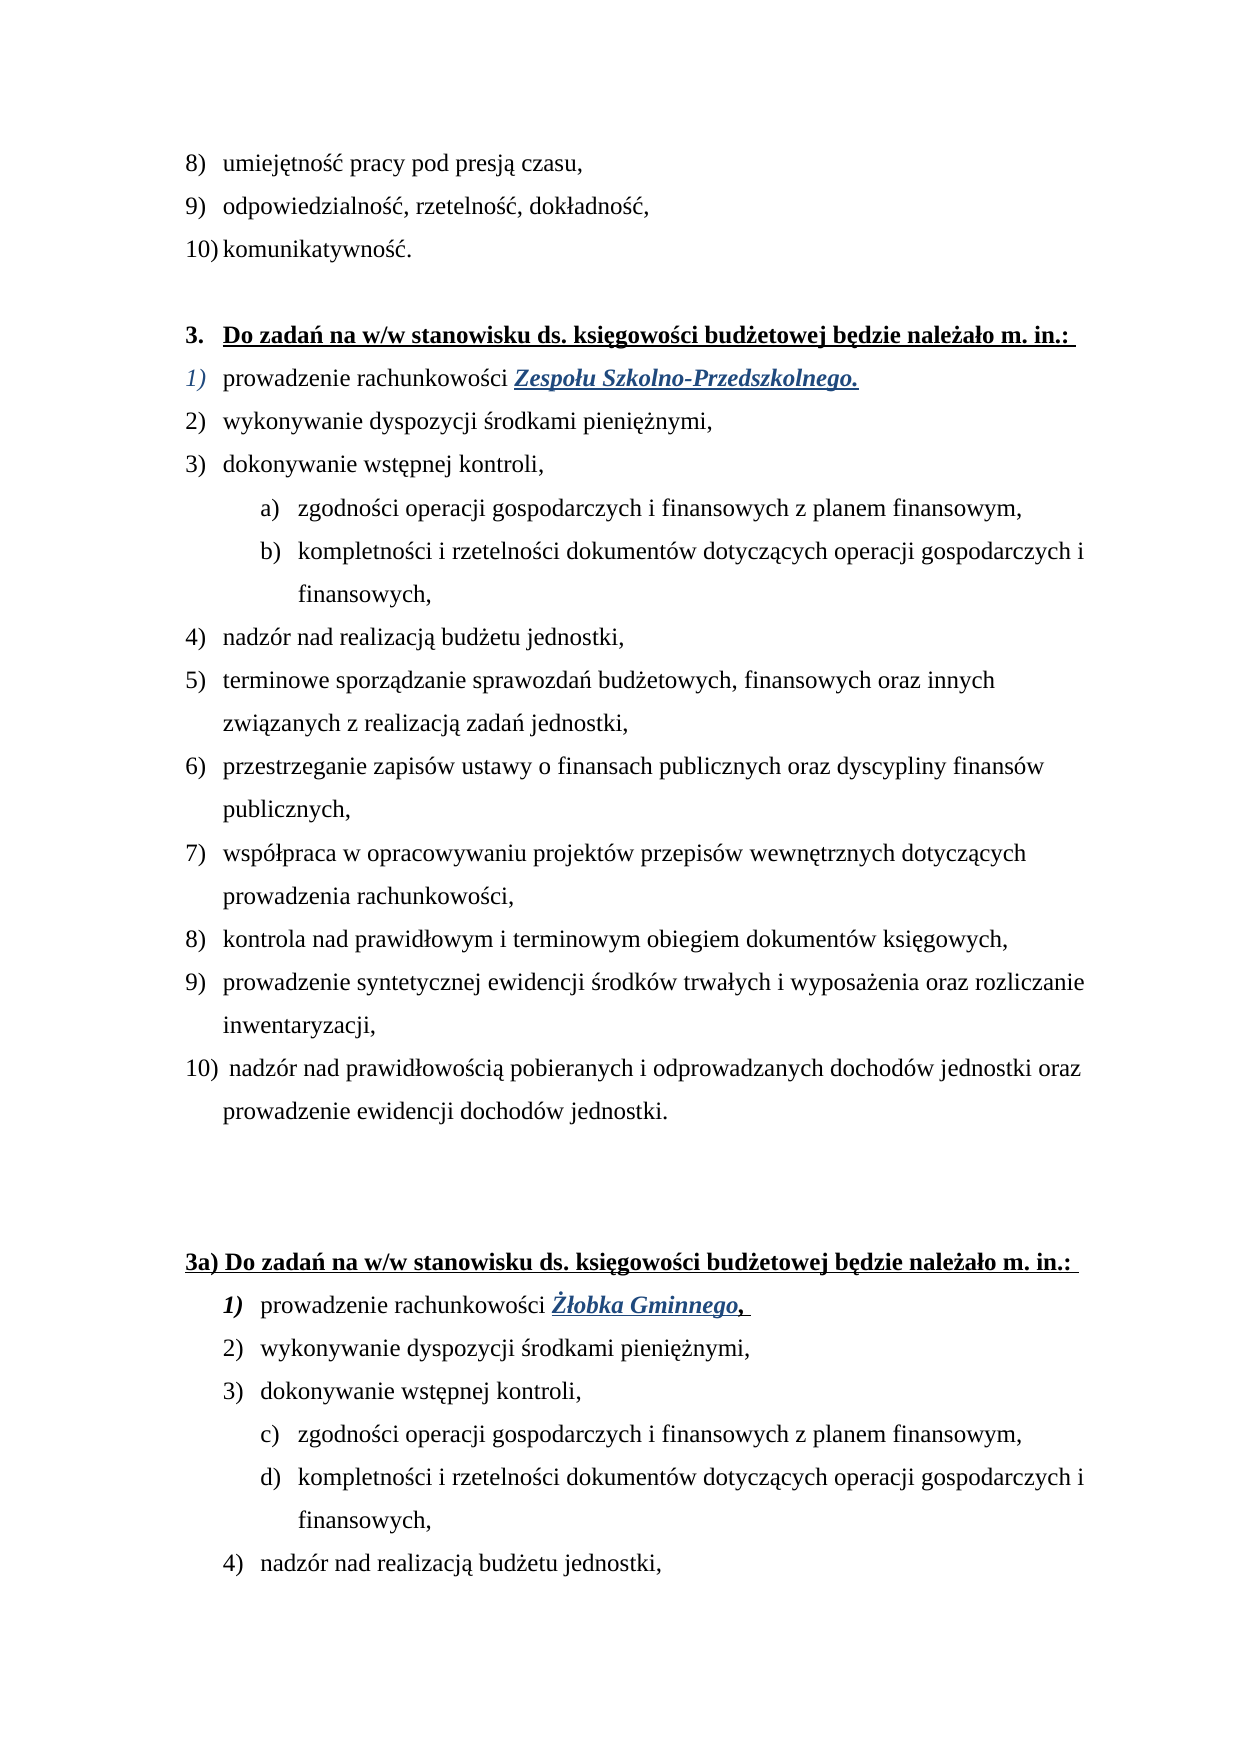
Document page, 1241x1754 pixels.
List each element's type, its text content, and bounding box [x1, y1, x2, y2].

list przestrzeganie zapisów ustawy o finansach publicznych oraz dyscypliny finansów publicznych, [185, 751, 1093, 823]
list Do zadań na w/w stanowisku ds. księgowości budżetowej będzie należało m. in.: [185, 320, 1093, 349]
list współpraca w opracowywaniu projektów przepisów wewnętrznych dotyczących prowadzenia rachunkowości, [185, 838, 1093, 909]
list terminowe sporządzanie sprawozdań budżetowych, finansowych oraz innych związanych z realizacją zadań jednostki, [185, 665, 1093, 737]
list kompletności i rzetelności dokumentów dotyczących operacji gospodarczych i finansowych, [260, 1462, 1093, 1534]
list nadzór nad realizacją budżetu jednostki, [185, 622, 1093, 651]
list odpowiedzialność, rzetelność, dokładność, [185, 191, 1093, 219]
list umiejętność pracy pod presją czasu, [185, 148, 1093, 176]
list dokonywanie wstępnej kontroli, [223, 1376, 1093, 1405]
list nadzór nad prawidłowością pobieranych i odprowadzanych dochodów jednostki oraz prowadzenie ewidencji dochodów jednostki. [185, 1053, 1093, 1125]
list prowadzenie rachunkowości Zespołu Szkolno-Przedszkolnego. [185, 363, 1093, 392]
list zgodności operacji gospodarczych i finansowych z planem finansowym, [260, 1419, 1093, 1448]
list kompletności i rzetelności dokumentów dotyczących operacji gospodarczych i finansowych, [260, 536, 1093, 608]
list wykonywanie dyspozycji środkami pieniężnymi, [223, 1333, 1093, 1362]
list prowadzenie syntetycznej ewidencji środków trwałych i wyposażenia oraz rozliczanie inwentaryzacji, [185, 967, 1093, 1039]
list wykonywanie dyspozycji środkami pieniężnymi, [185, 406, 1093, 435]
list kontrola nad prawidłowym i terminowym obiegiem dokumentów księgowych, [185, 924, 1093, 953]
list zgodności operacji gospodarczych i finansowych z planem finansowym, [260, 493, 1093, 521]
list komunikatywność. [185, 234, 1093, 263]
list dokonywanie wstępnej kontroli, [185, 449, 1093, 478]
text 3a) Do zadań na w/w stanowisku ds. księgowości budżetowej będzie należało m. in.: [185, 1247, 1093, 1275]
list prowadzenie rachunkowości Żłobka Gminnego, [223, 1290, 1093, 1318]
list nadzór nad realizacją budżetu jednostki, [223, 1548, 1093, 1577]
